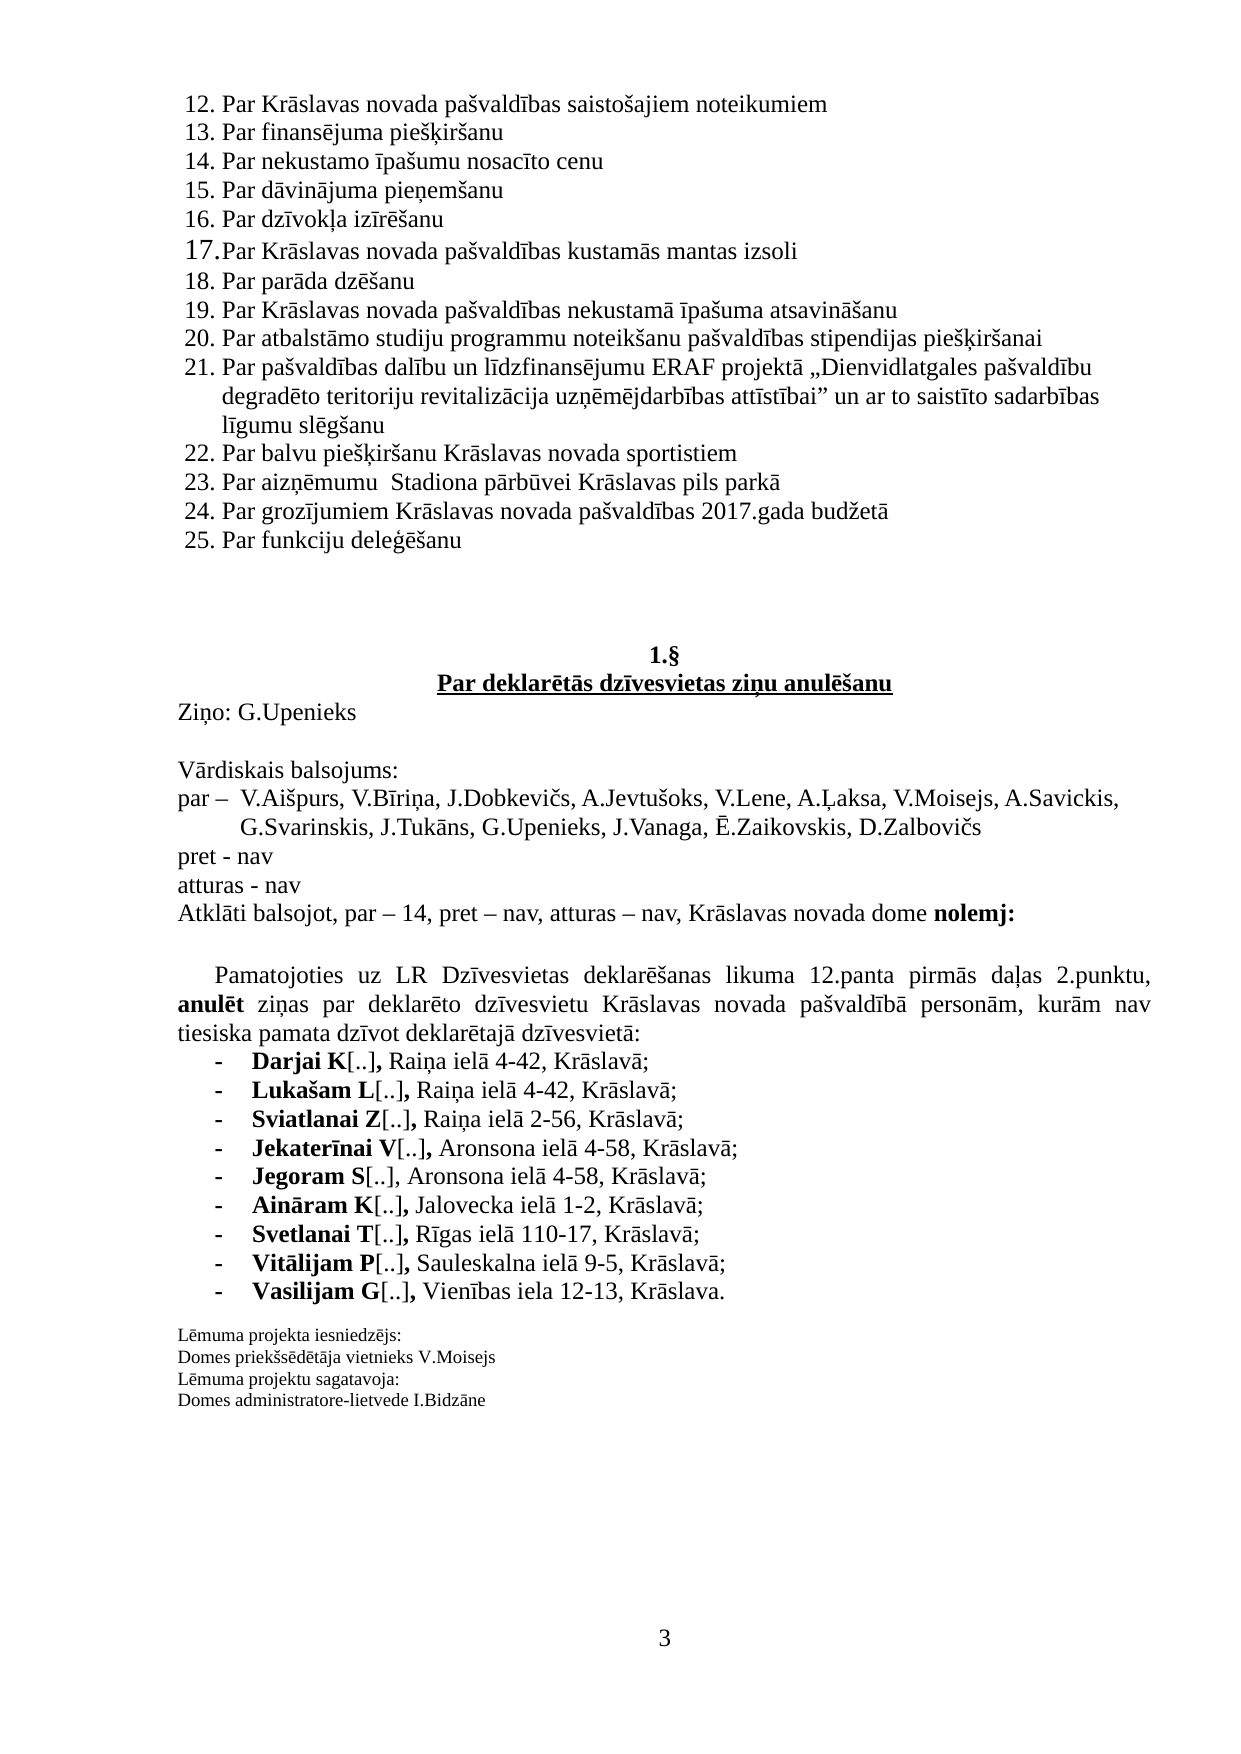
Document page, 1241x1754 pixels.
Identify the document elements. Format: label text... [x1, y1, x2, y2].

list Aināram K[..], Jalovecka ielā 1-2, Krāslavā; [214, 1190, 1152, 1219]
list Vitālijam P[..], Sauleskalna ielā 9-5, Krāslavā; [214, 1248, 1152, 1276]
text atturas - nav [177, 870, 1152, 898]
list Par funkciju deleģēšanu [184, 525, 1152, 553]
list Lukašam L[..], Raiņa ielā 4-42, Krāslavā; [214, 1075, 1152, 1104]
text par – V.Aišpurs, V.Bīriņa, J.Dobkevičs, A.Jevtušoks, V.Lene, A.Ļaksa, V.Moisejs, A.Savickis, [177, 783, 1152, 812]
list Par Krāslavas novada pašvaldības saistošajiem noteikumiem [184, 89, 1152, 117]
list Jekaterīnai V[..], Aronsona ielā 4-58, Krāslavā; [214, 1133, 1152, 1161]
list Par Krāslavas novada pašvaldības nekustamā īpašuma atsavināšanu [184, 295, 1152, 323]
text Domes priekšsēdētāja vietnieks V.Moisejs [177, 1346, 1152, 1367]
list Par nekustamo īpašumu nosacīto cenu [184, 146, 1152, 175]
list Par atbalstāmo studiju programmu noteikšanu pašvaldības stipendijas piešķiršanai [184, 323, 1152, 352]
list Vasilijam G[..], Vienības iela 12-13, Krāslava. [214, 1276, 1152, 1305]
list Jegoram S[..], Aronsona ielā 4-58, Krāslavā; [214, 1161, 1152, 1190]
text Domes administratore-lietvede I.Bidzāne [177, 1389, 1152, 1411]
list Svetlanai T[..], Rīgas ielā 110-17, Krāslavā; [214, 1219, 1152, 1248]
list Par dzīvokļa izīrēšanu [184, 204, 1152, 232]
text Pamatojoties uz LR Dzīvesvietas deklarēšanas likuma 12.panta pirmās daļas 2.punktu, anulēt ziņas par deklarēto dzīvesvietu Krāslavas novada pašvaldībā personām, kurām nav tiesiska pamata dzīvot deklarētajā dzīvesvietā: [177, 960, 1152, 1046]
list Darjai K[..], Raiņa ielā 4-42, Krāslavā; [214, 1046, 1152, 1075]
text pret - nav [177, 841, 1152, 870]
list Sviatlanai Z[..], Raiņa ielā 2-56, Krāslavā; [214, 1104, 1152, 1133]
list Par grozījumiem Krāslavas novada pašvaldības 2017.gada budžetā [184, 496, 1152, 525]
list Par aizņēmumu Stadiona pārbūvei Krāslavas pils parkā [184, 467, 1152, 496]
text Ziņo: G.Upenieks [177, 697, 1152, 726]
text Par deklarētās dzīvesvietas ziņu anulēšanu [177, 668, 1152, 697]
list Par pašvaldības dalību un līdzfinansējumu ERAF projektā „Dienvidlatgales pašvaldību degradēto teritoriju revitalizācija uzņēmējdarbības attīstībai” un ar to saistīto sadarbības līgumu slēgšanu [184, 352, 1152, 438]
text Lēmuma projekta iesniedzējs: [177, 1324, 1152, 1346]
list Par parāda dzēšanu [184, 266, 1152, 295]
text Lēmuma projektu sagatavoja: [177, 1367, 1152, 1389]
list Par finansējuma piešķiršanu [184, 117, 1152, 146]
text G.Svarinskis, J.Tukāns, G.Upenieks, J.Vanaga, Ē.Zaikovskis, D.Zalbovičs [177, 812, 1152, 841]
text Atklāti balsojot, par – 14, pret – nav, atturas – nav, Krāslavas novada dome nolemj: [177, 898, 1152, 927]
list Par balvu piešķiršanu Krāslavas novada sportistiem [184, 438, 1152, 467]
list Par dāvinājuma pieņemšanu [184, 175, 1152, 204]
text 1.§ [177, 640, 1152, 668]
text Vārdiskais balsojums: [177, 755, 1152, 783]
list Par Krāslavas novada pašvaldības kustamās mantas izsoli [184, 232, 1152, 266]
